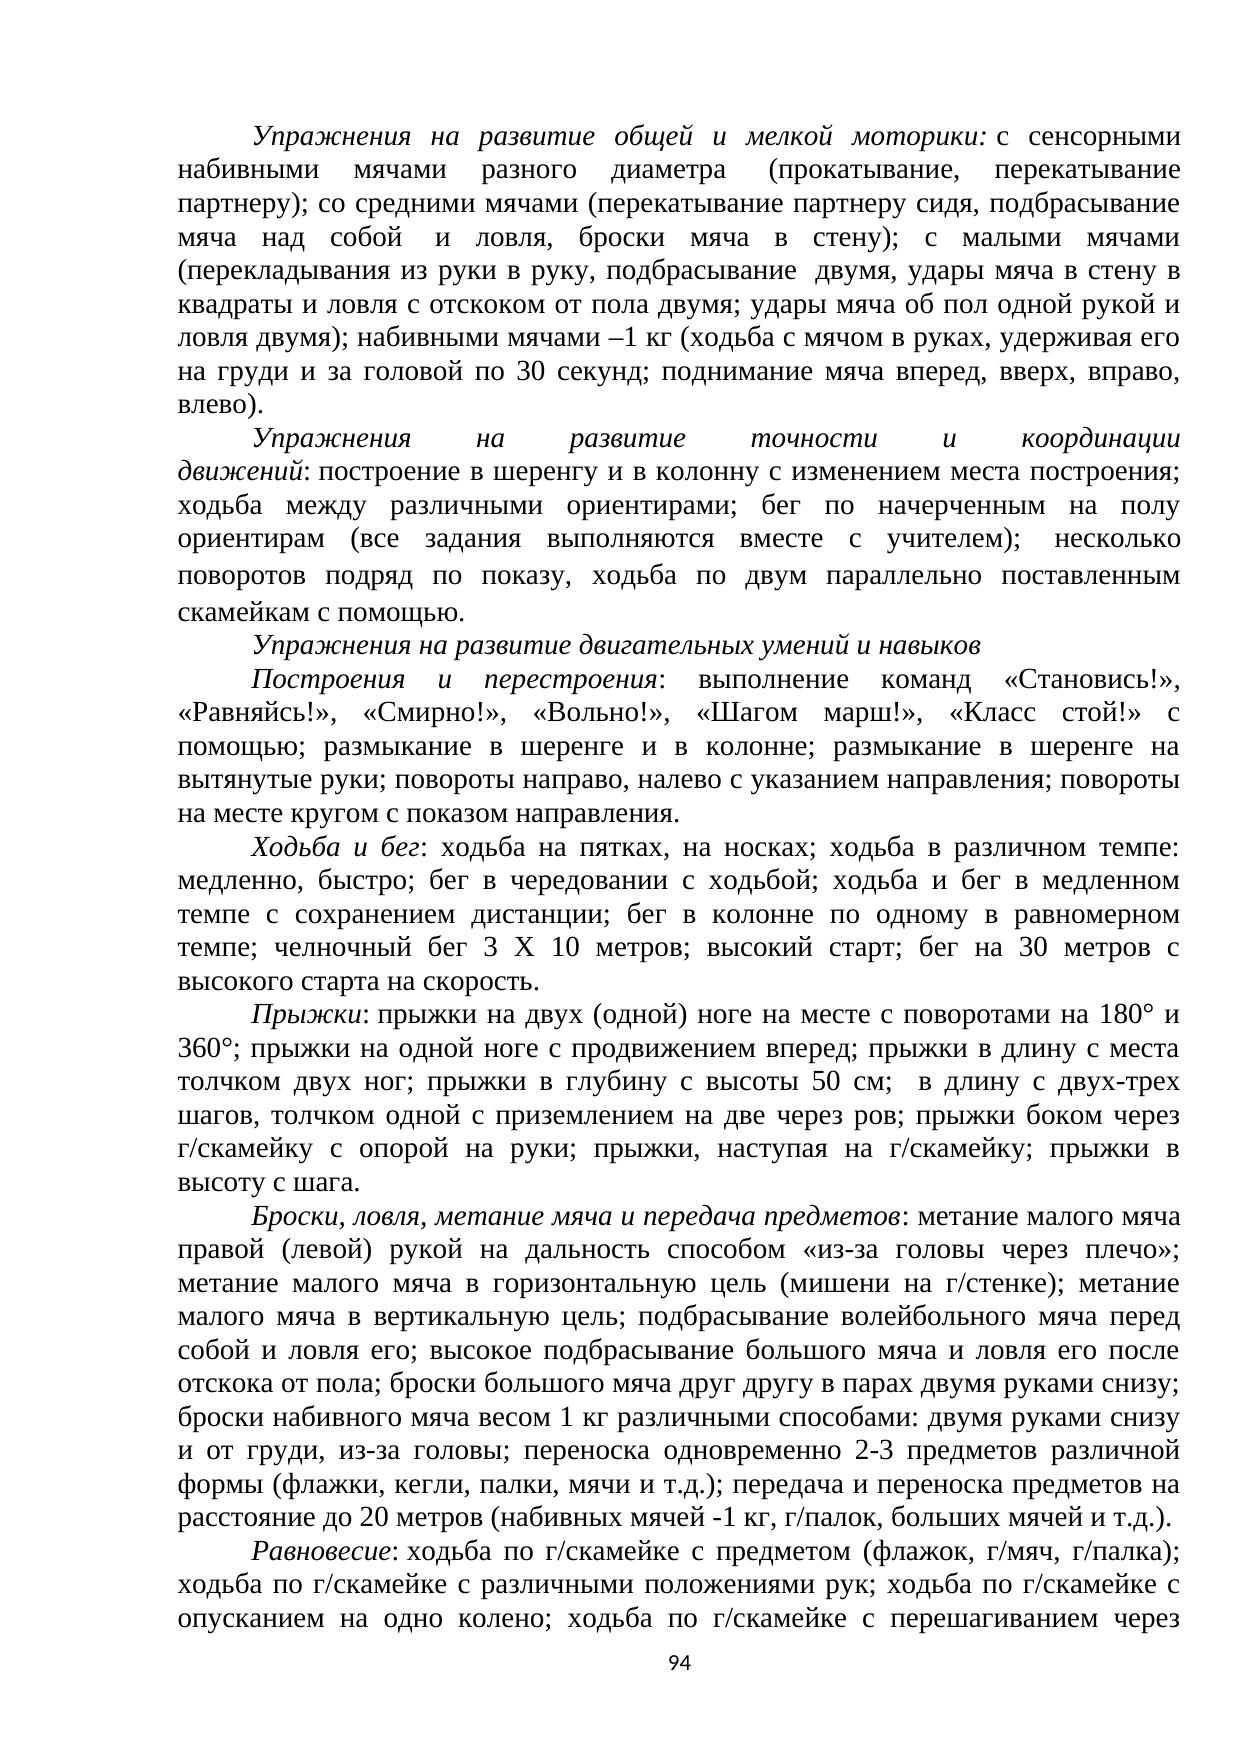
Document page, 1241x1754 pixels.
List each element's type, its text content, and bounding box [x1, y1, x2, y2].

text Построения и перестроения: выполнение команд «Становись!», «Равняйсь!», «Смирно!», «Вольно!», «Шагом марш!», «Класс стой!» с помощью; размыкание в шеренге и в колонне; размыкание в шеренге на вытянутые руки; повороты направо, налево с указанием направления; повороты на месте кругом с показом направления. [177, 661, 1181, 829]
text Броски, ловля, метание мяча и передача предметов: метание малого мяча правой (левой) рукой на дальность способом «из-за головы через плечо»; метание малого мяча в горизонтальную цель (мишени на г/стенке); метание малого мяча в вертикальную цель; подбрасывание волейбольного мяча перед собой и ловля его; высокое подбрасывание большого мяча и ловля его после отскока от пола; броски большого мяча друг другу в парах двумя руками снизу; броски набивного мяча весом различными способами: двумя руками снизу и от груди, из-за головы; переноска одновременно 2-3 предметов различной формы (флажки, кегли, палки, мячи и т.д.); передача и переноска предметов на расстояние до (набивных мячей , г/палок, больших мячей и т.д.). [177, 1198, 1181, 1533]
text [177, 1533, 1181, 1634]
text Прыжки: прыжки на двух (одной) ноге на месте с поворотами на 180° и 360°; прыжки на одной ноге с продвижением вперед; прыжки в длину с места толчком двух ног; прыжки в глубину с высоты ; в длину с двух-трех шагов, толчком одной с приземлением на две через ров; прыжки боком через г/скамейку с опорой на руки; прыжки, наступая на г/скамейку; прыжки в высоту с шага. [177, 996, 1181, 1198]
text Упражнения на развитие двигательных умений и навыков [177, 627, 1181, 661]
text Ходьба и бег: ходьба на пятках, на носках; ходьба в различном темпе: медленно, быстро; бег в чередовании с ходьбой; ходьба и бег в медленном темпе с сохранением дистанции; бег в колонне по одному в равномерном темпе; челночный бег 3 Х ; высокий старт; бег на с высокого старта на скорость. [177, 829, 1181, 996]
text Упражнения на развитие точности и координации движений: построение в шеренгу и в колонну с изменением места построения; ходьба между различными ориентирами; бег по начерченным на полу ориентирам (все задания выполняются вместе с учителем); несколько поворотов подряд по показу, ходьба по двум параллельно поставленным скамейкам с помощью. [177, 420, 1181, 627]
text Упражнения на развитие общей и мелкой моторики: с сенсорными набивными мячами разного диаметра (прокатывание, перекатывание партнеру); со средними мячами (перекатывание партнеру сидя, подбрасывание мяча над собой и ловля, броски мяча в стену); с малыми мячами (перекладывания из руки в руку, подбрасывание двумя, удары мяча в стену в квадраты и ловля с отскоком от пола двумя; удары мяча об пол одной рукой и ловля двумя); набивными мячами –1 кг (ходьба с мячом в руках, удерживая его на груди и за головой по 30 секунд; поднимание мяча вперед, вверх, вправо, влево). [177, 118, 1181, 420]
